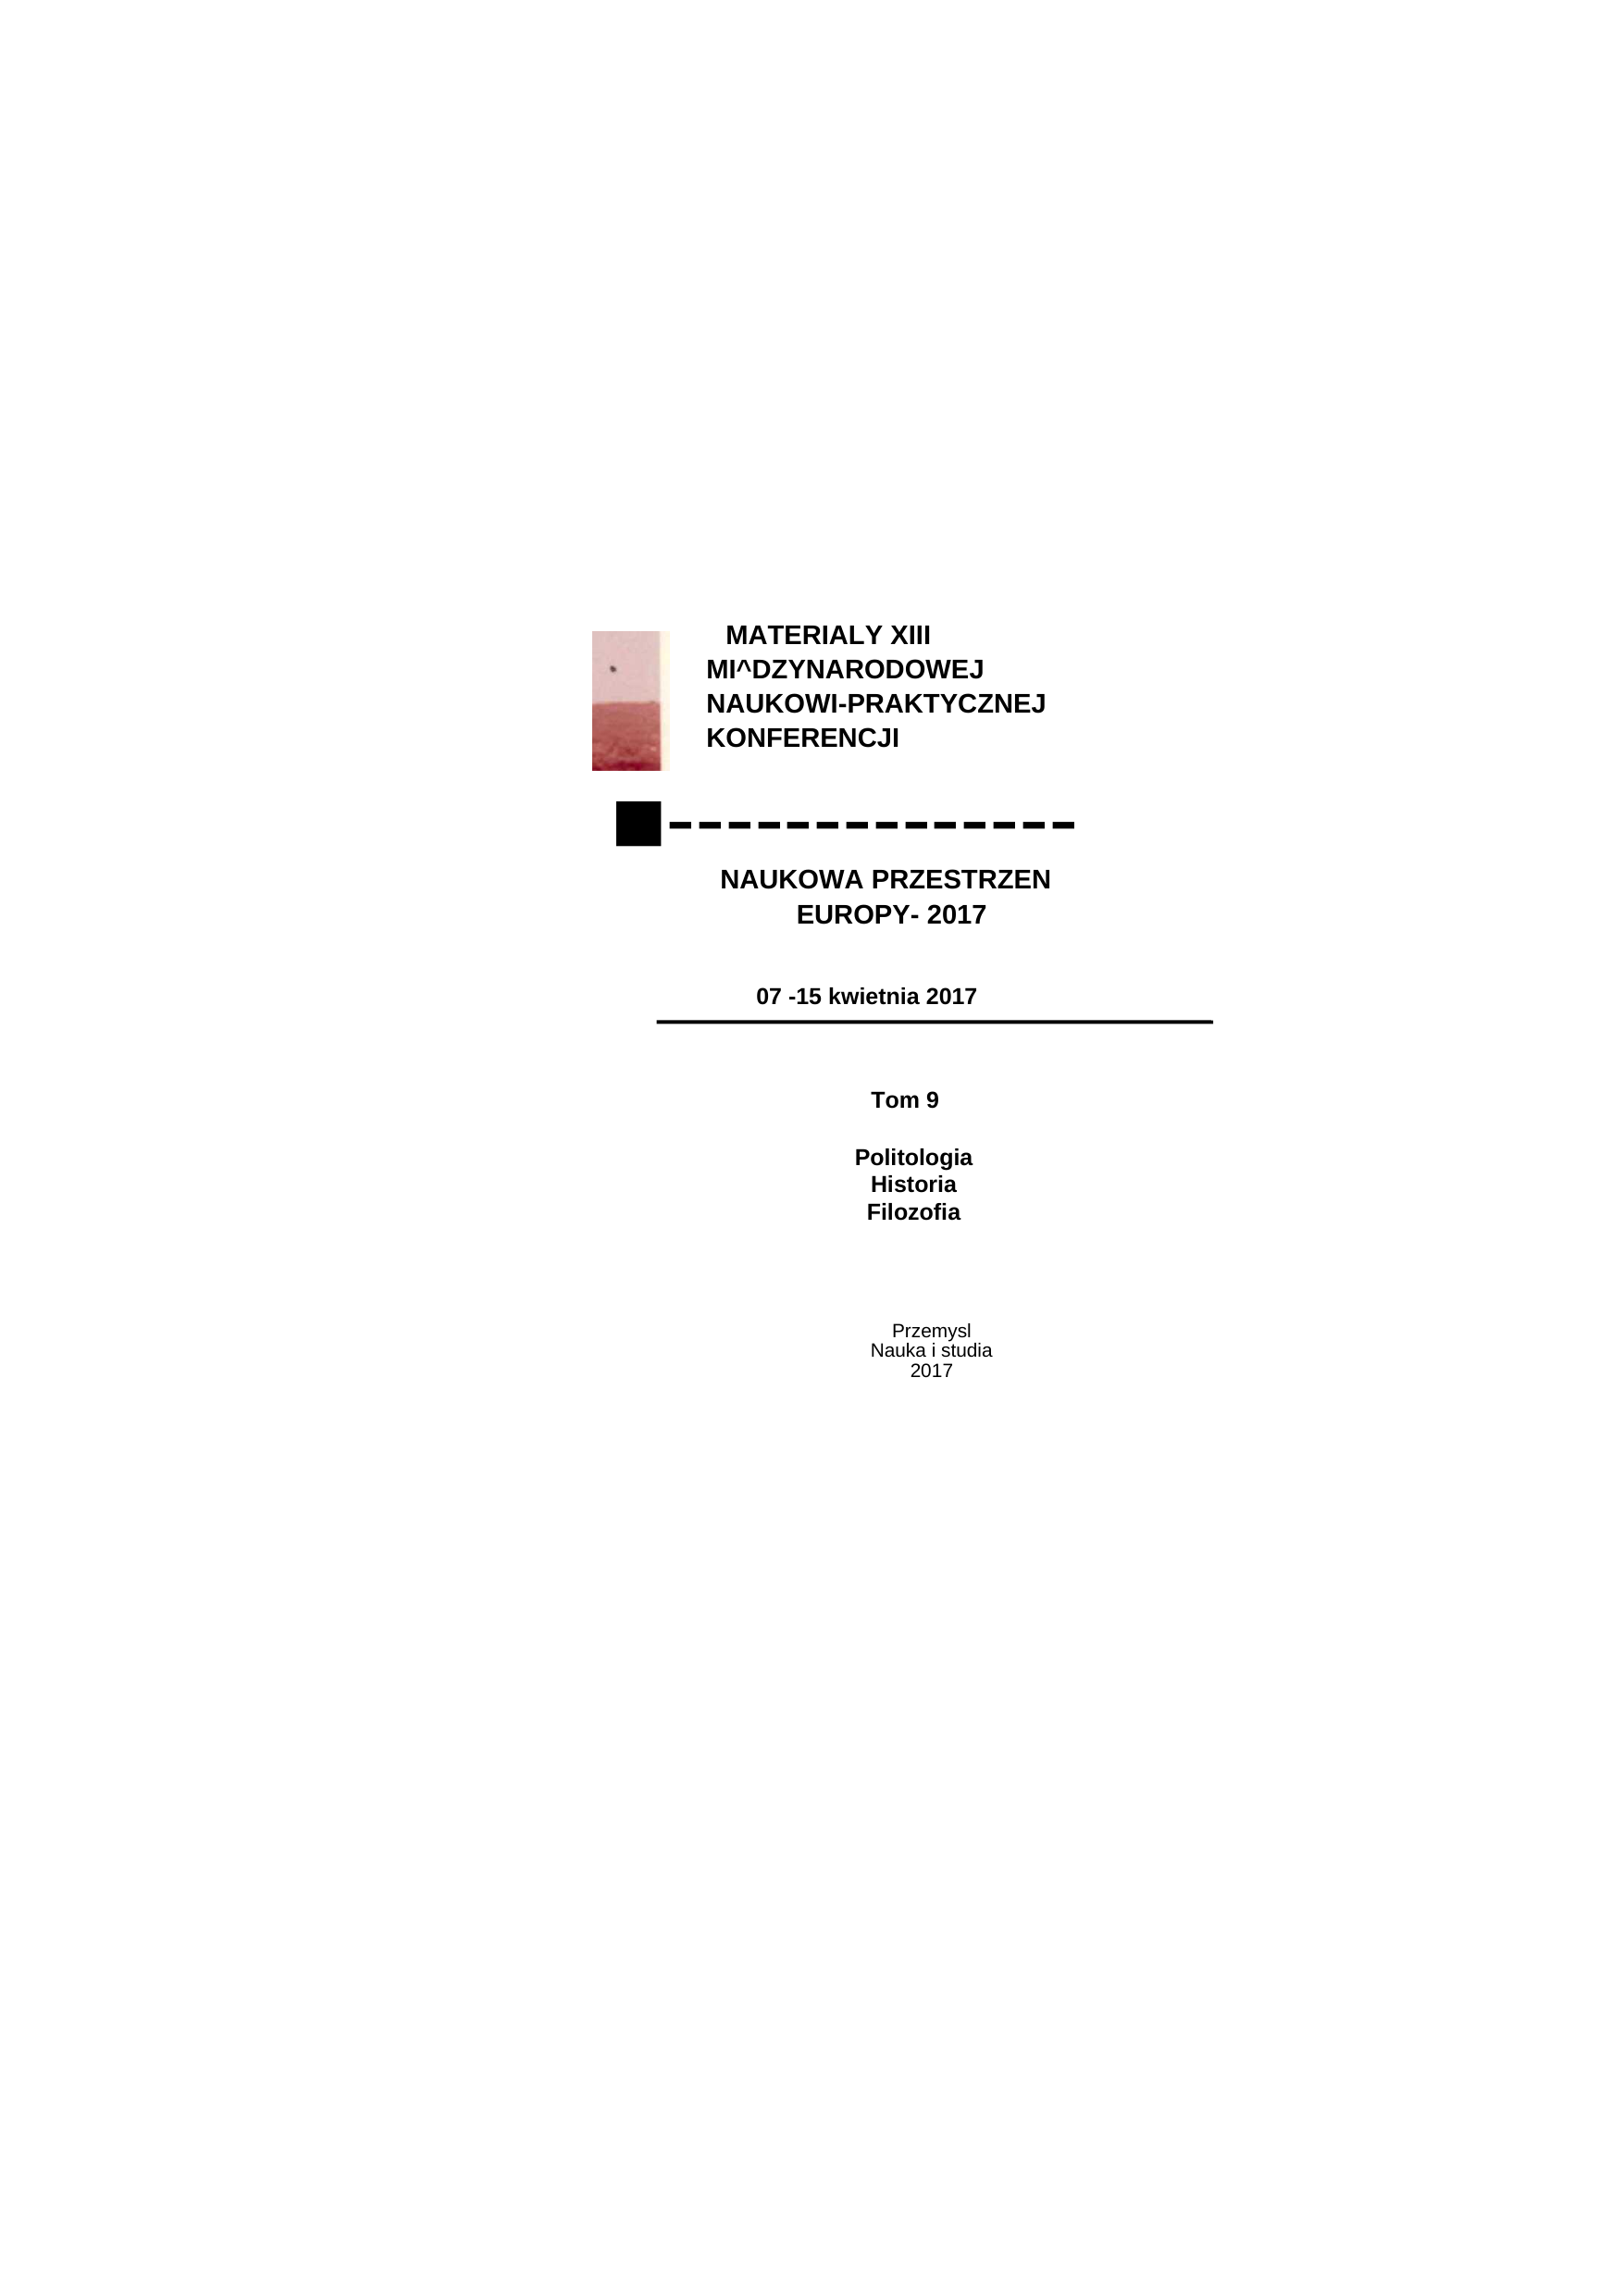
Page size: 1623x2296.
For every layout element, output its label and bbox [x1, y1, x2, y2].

picture [592, 631, 670, 771]
